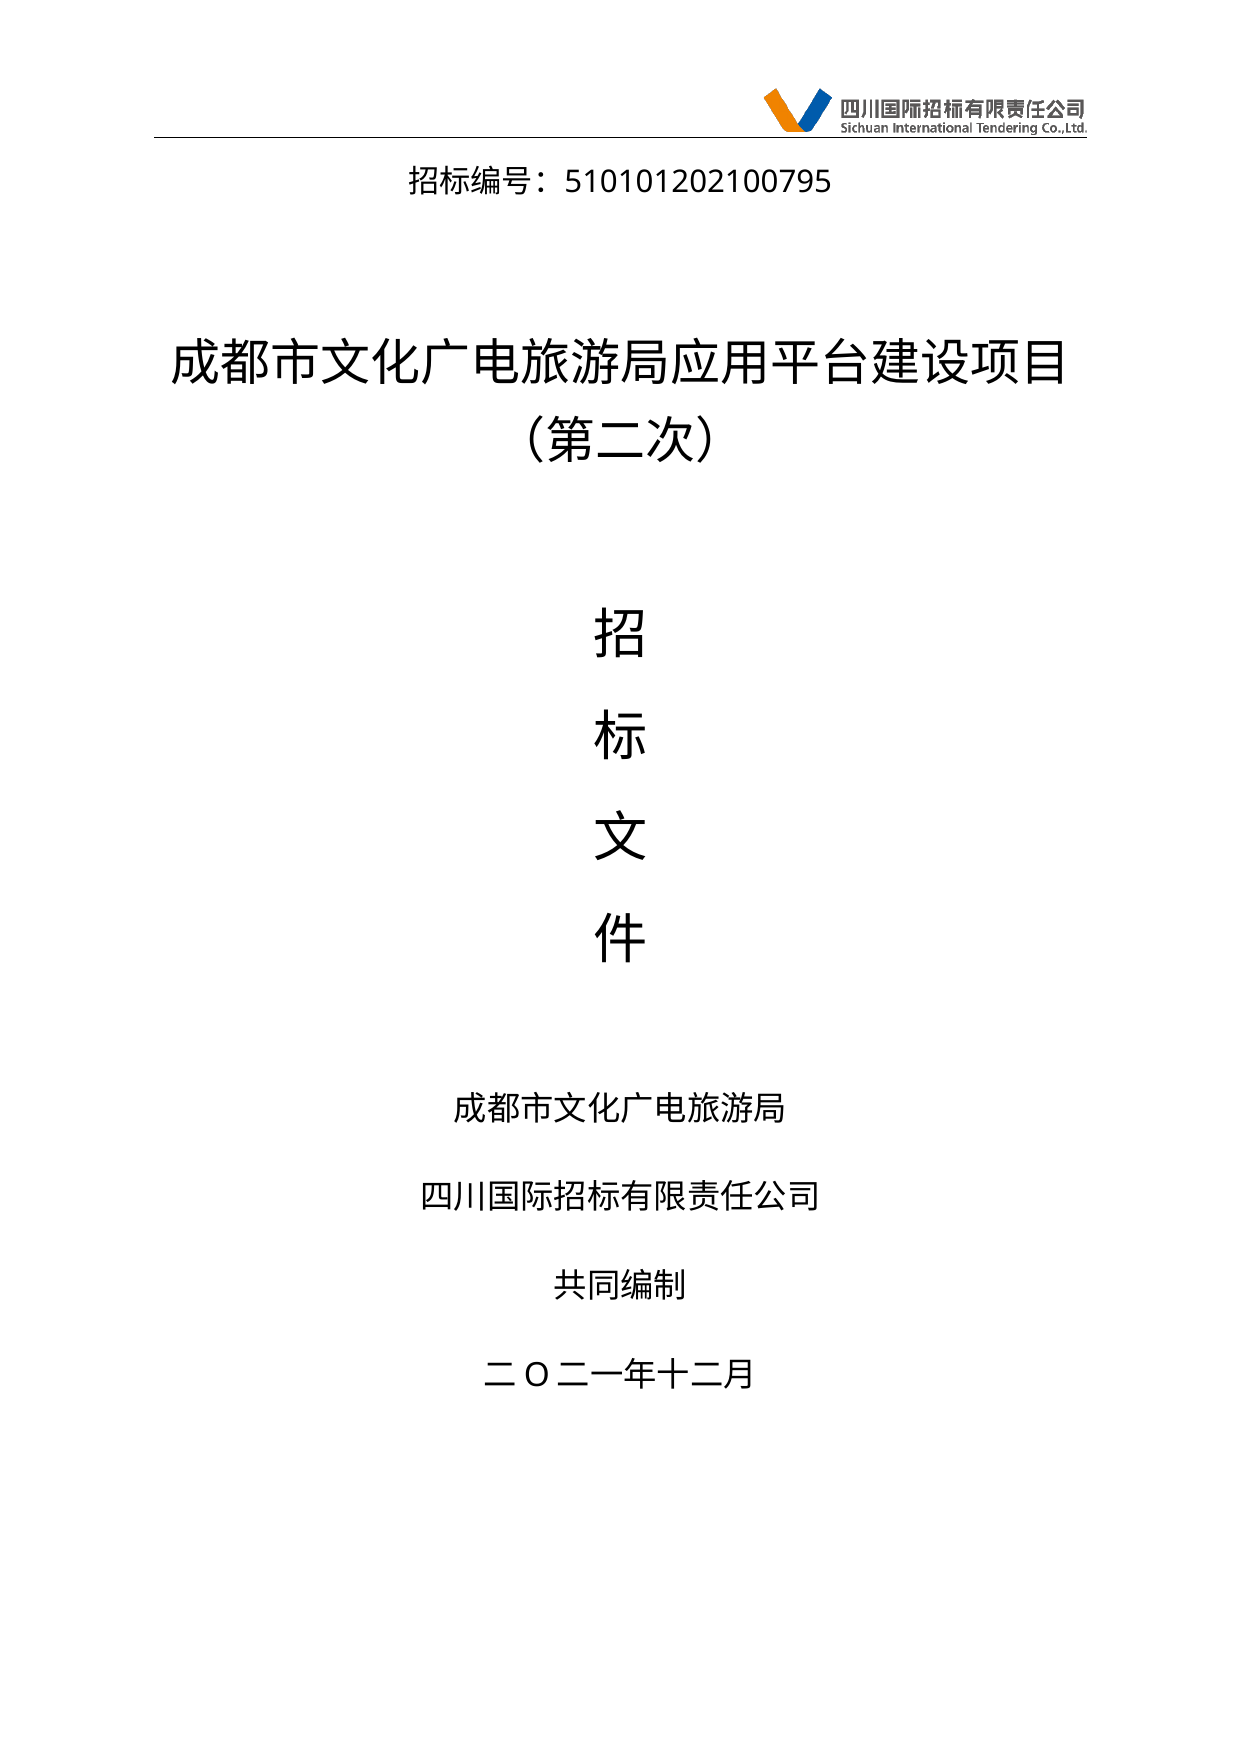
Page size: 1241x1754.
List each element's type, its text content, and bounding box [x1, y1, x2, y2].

text 四川国际招标有限责任公司 [153, 1170, 1087, 1218]
text 共同编制 [153, 1259, 1087, 1307]
text 成都市文化广电旅游局应用平台建设项目（第二次） [153, 322, 1087, 472]
picture [763, 88, 1087, 135]
text 标 [153, 692, 1087, 771]
text 文 [153, 794, 1087, 872]
text 招标编号：510101202100795 [153, 157, 1087, 202]
text 招 [153, 591, 1087, 669]
text 成都市文化广电旅游局 [153, 1081, 1087, 1129]
text 二O二一年十二月 [153, 1348, 1087, 1397]
text 件 [153, 895, 1087, 974]
